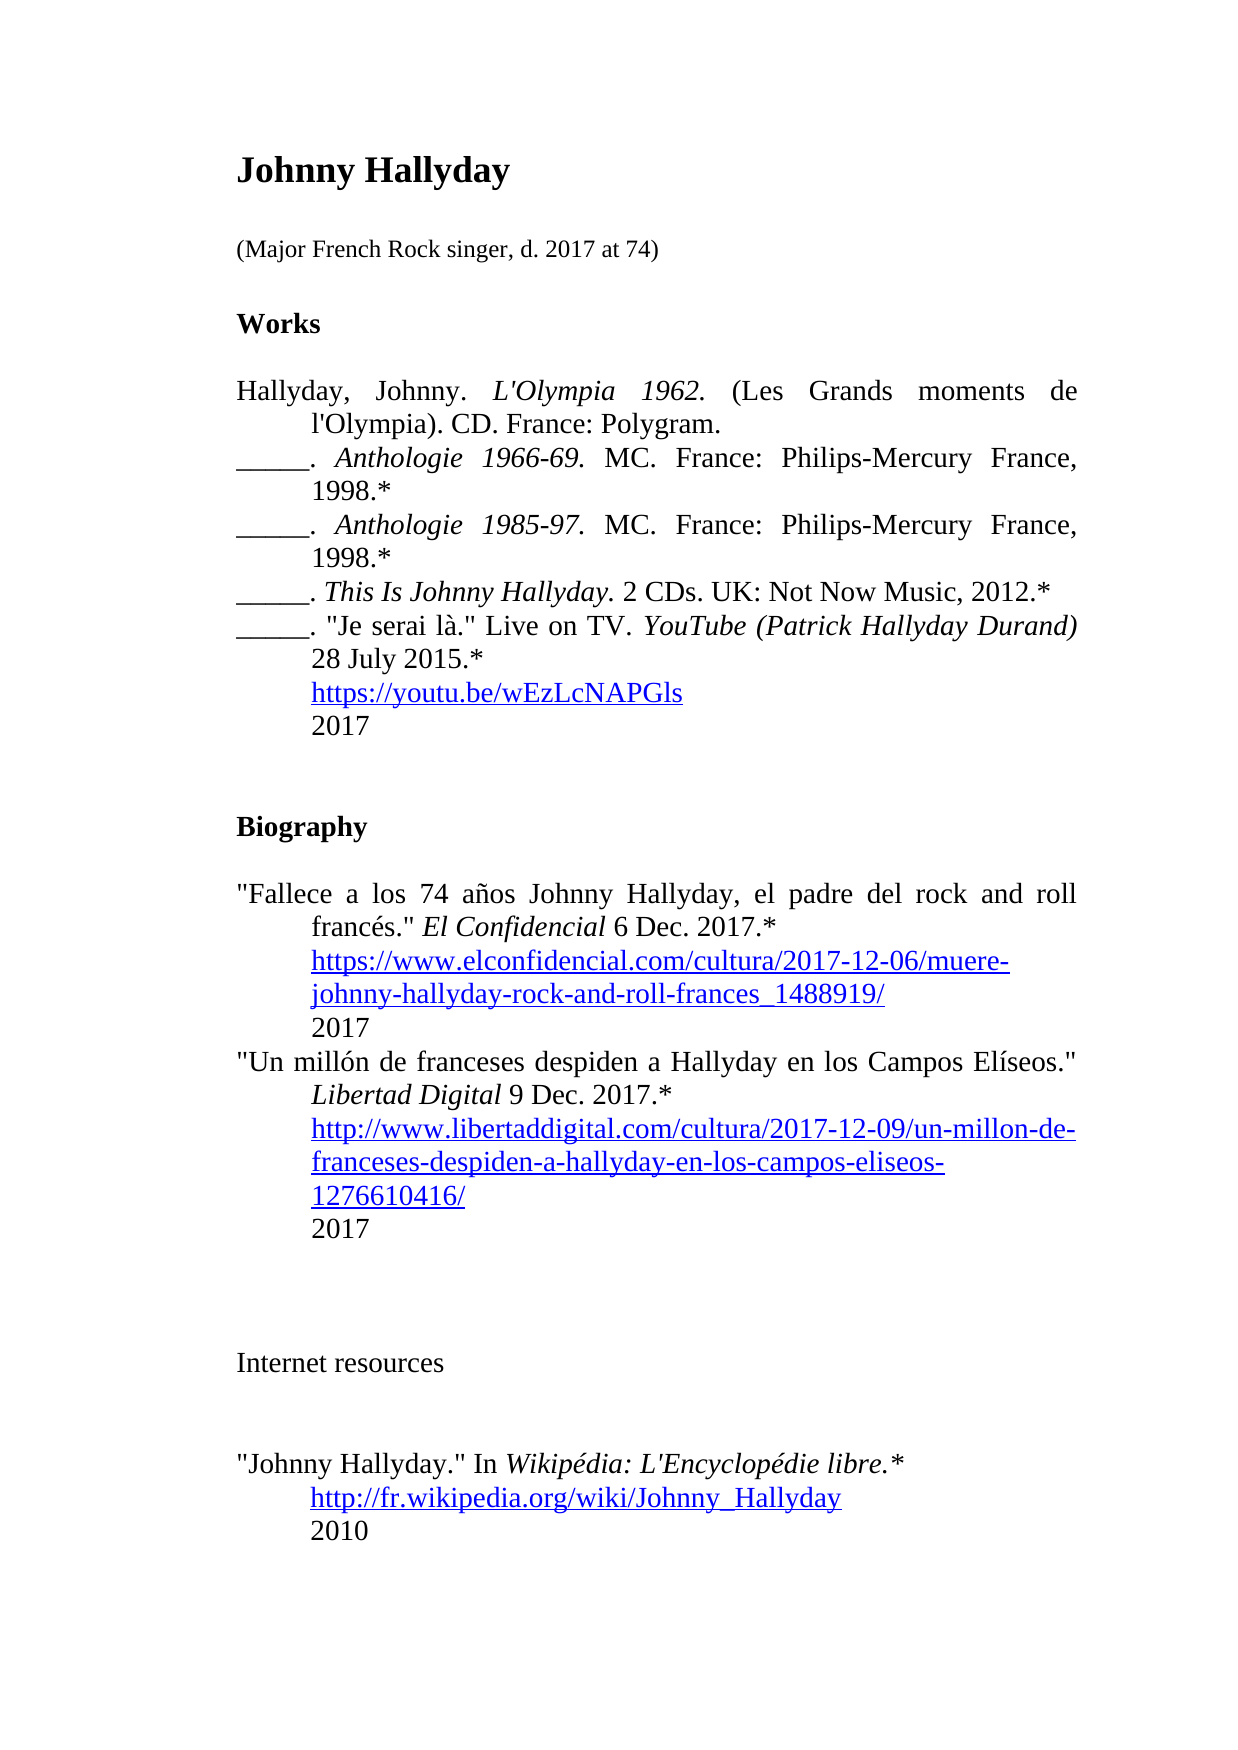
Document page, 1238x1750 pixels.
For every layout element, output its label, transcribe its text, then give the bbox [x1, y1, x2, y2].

text _____. Anthologie 1985-97. MC. France: Philips-Mercury France, 1998.* [236, 507, 1078, 574]
text https://www.elconfidencial.com/cultura/2017-12-06/muere-johnny-hallyday-rock-and-roll-frances_1488919/ [236, 943, 1078, 1010]
text Internet resources [236, 1346, 1078, 1379]
text _____. This Is Johnny Hallyday. 2 CDs. UK: Not Now Music, 2012.* [236, 574, 1078, 608]
text Hallyday, Johnny. L'Olympia 1962. (Les Grands moments de l'Olympia). CD. France: Polygram. [236, 373, 1078, 440]
text _____. "Je serai là." Live on TV. YouTube (Patrick Hallyday Durand) 28 July 2015.* [236, 608, 1078, 675]
text "Un millón de franceses despiden a Hallyday en los Campos Elíseos." Libertad Digital 9 Dec. 2017.* [236, 1044, 1078, 1111]
text 2010 [236, 1513, 1078, 1547]
text https://youtu.be/wEzLcNAPGls [236, 675, 1078, 708]
text Biography [236, 809, 1078, 842]
text Johnny Hallyday [236, 148, 1078, 191]
text "Fallece a los 74 años Johnny Hallyday, el padre del rock and roll francés." El Confidencial 6 Dec. 2017.* [236, 876, 1078, 943]
text _____. Anthologie 1966-69. MC. France: Philips-Mercury France, 1998.* [236, 440, 1078, 507]
text http://www.libertaddigital.com/cultura/2017-12-09/un-millon-de-franceses-despiden-a-hallyday-en-los-campos-eliseos-1276610416/ [236, 1111, 1078, 1211]
text Works [236, 306, 1078, 339]
text (Major French Rock singer, d. 2017 at 74) [236, 234, 1078, 263]
text http://fr.wikipedia.org/wiki/Johnny_Hallyday [236, 1480, 1078, 1513]
text 2017 [236, 1010, 1078, 1044]
text "Johnny Hallyday." In Wikipédia: L'Encyclopédie libre.* [236, 1446, 1078, 1480]
text 2017 [236, 708, 1078, 742]
text 2017 [236, 1211, 1078, 1245]
